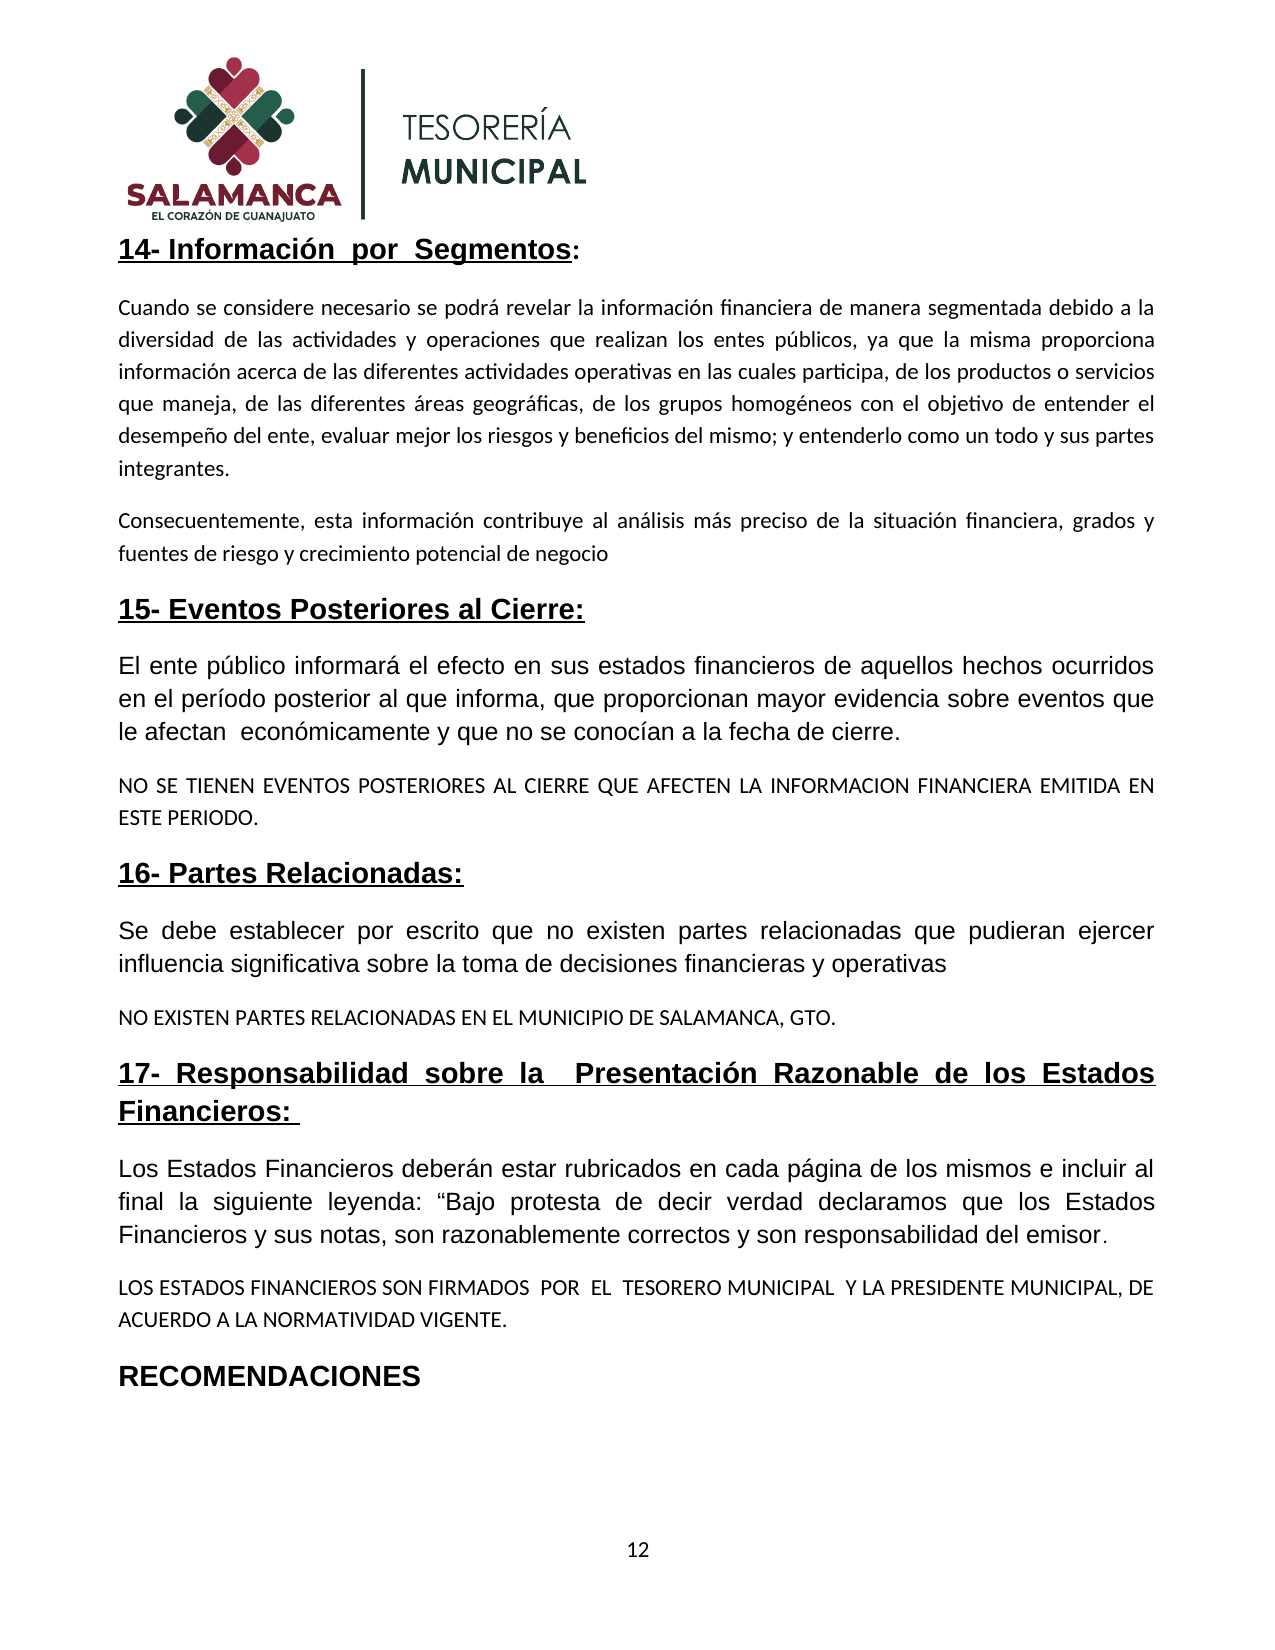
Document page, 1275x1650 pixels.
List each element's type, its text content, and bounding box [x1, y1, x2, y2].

text 15- Eventos Posteriores al Cierre: [118, 592, 1157, 625]
text LOS ESTADOS FINANCIEROS SON FIRMADOS POR EL TESORERO MUNICIPAL Y LA PRESIDENTE MUNICIPAL, DE ACUERDO A [118, 1273, 1157, 1334]
text 17- Responsabilidad sobre la Presentación Razonable de los Estados Financieros: [118, 1056, 1157, 1128]
text Se debe establecer por escrito que no existen partes relacionadas que pudieran ejercer influencia significativa sobre la toma de decisiones financieras y operativas [118, 916, 1157, 977]
text Consecuentemente, esta información contribuye al análisis más preciso de la situación financiera, grados y fuentes de riesgo y crecimiento potencial de negocio [118, 507, 1157, 567]
text 14- Información por Segmentos: [118, 231, 1157, 267]
text RECOMENDACIONES [118, 1359, 1157, 1392]
text NO EXISTEN PARTES RELACIONADAS EN EL MUNICIPIO DE SALAMANCA, GTO. [118, 1003, 1157, 1031]
text Cuando se considere necesario se podrá revelar la información financiera de manera segmentada debido a la diversidad de las actividades y operaciones que realizan los entes públicos, ya que la misma proporciona información acerca de las diferentes actividades operativas en las cuales participa, de los productos o servicios que maneja, de las diferentes áreas geográficas, de los grupos homogéneos con el objetivo de entender el desempeño del ente, evaluar mejor los riesgos y beneficios del mismo; y entenderlo como un todo y sus partes integrantes. [118, 293, 1157, 482]
text NO SE TIENEN EVENTOS POSTERIORES AL CIERRE QUE AFECTEN EMITIDA EN ESTE PERIODO. [118, 771, 1157, 831]
picture [127, 57, 587, 222]
text El ente público informará el efecto en sus estados financieros de aquellos hechos ocurridos en el período posterior al que informa, que proporcionan mayor evidencia sobre eventos que le afectan económicamente y que no se conocían a la fecha de cierre. [118, 651, 1157, 746]
text 16- Partes Relacionadas: [118, 856, 1157, 890]
text Los Estados Financieros deberán estar rubricados en cada página de los mismos e incluir al final la siguiente leyenda: “Bajo protesta de decir verdad declaramos que los Estados Financieros y sus notas, son razonablemente correctos y son responsabilidad del emisor. [118, 1153, 1157, 1248]
